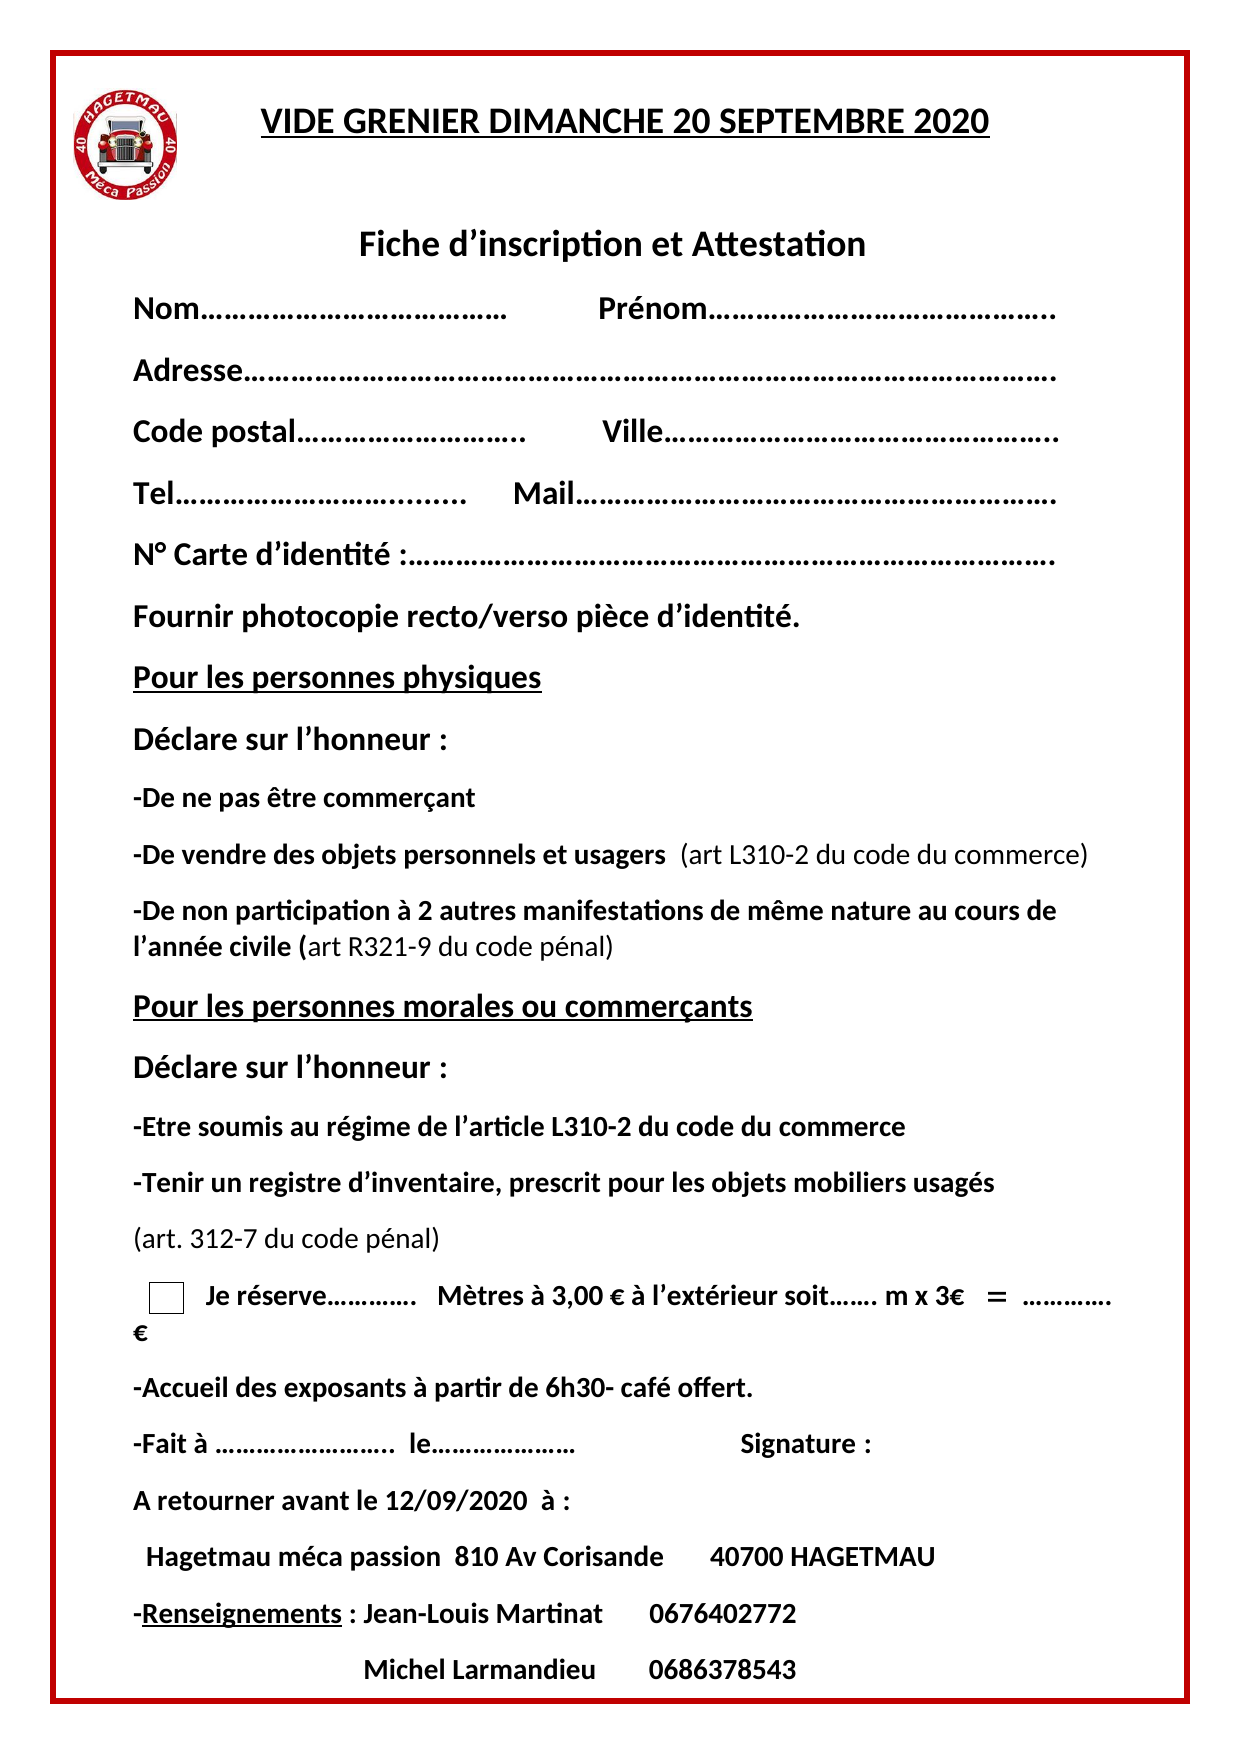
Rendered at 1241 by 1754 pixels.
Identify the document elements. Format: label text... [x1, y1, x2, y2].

text -Tenir un registre d’inventaire, prescrit pour les objets mobiliers usagés [133, 1164, 1093, 1200]
text N° Carte d’identité :………………………………………………………………………. [133, 533, 1093, 574]
text Hagetmau méca passion 810 Av Corisande 40700 HAGETMAU [133, 1538, 1122, 1574]
text Fiche d’inscription et Attestation [133, 220, 1093, 266]
text Déclare sur l’honneur : [133, 718, 1093, 759]
text Adresse…………………………………………………………………………………………. [133, 349, 1093, 389]
text A retourner avant le 12/09/2020 à : [133, 1482, 1122, 1518]
text Tel………………………......... Mail……………………………………………………. [133, 472, 1093, 512]
text -Etre soumis au régime de l’article L310-2 du code du commerce [133, 1108, 1093, 1143]
text Fournir photocopie recto/verso pièce d’identité. [133, 595, 1093, 636]
text -Fait à …………………….. le………………… Signature : [133, 1426, 1122, 1461]
text -De non participation à 2 autres manifestations de même nature au cours de l’année civile (art R321-9 du code pénal) [133, 892, 1093, 964]
text -Accueil des exposants à partir de 6h30- café offert. [133, 1369, 1122, 1405]
text Pour les personnes morales ou commerçants [133, 984, 1093, 1025]
text Michel Larmandieu 0686378543 [133, 1651, 1122, 1687]
text Code postal……………………….. Ville………………………………………….. [133, 410, 1093, 451]
text -De vendre des objets personnels et usagers (art L310-2 du code du commerce) [103, 836, 1122, 872]
text Je réserve…………. Mètres à 3,00 € à l’extérieur soit……. m x 3€ ………….€ [133, 1277, 1122, 1348]
text Pour les personnes physiques [133, 656, 1093, 697]
text -Renseignements : Jean-Louis Martinat 0676402772 [133, 1595, 1122, 1631]
text -De ne pas être commerçant [133, 779, 1093, 815]
text (art. 312-7 du code pénal) [133, 1221, 1093, 1256]
text Nom………………………………… Prénom…………………………………….. [133, 287, 1093, 328]
picture [73, 88, 177, 200]
text Déclare sur l’honneur : [133, 1046, 1093, 1087]
